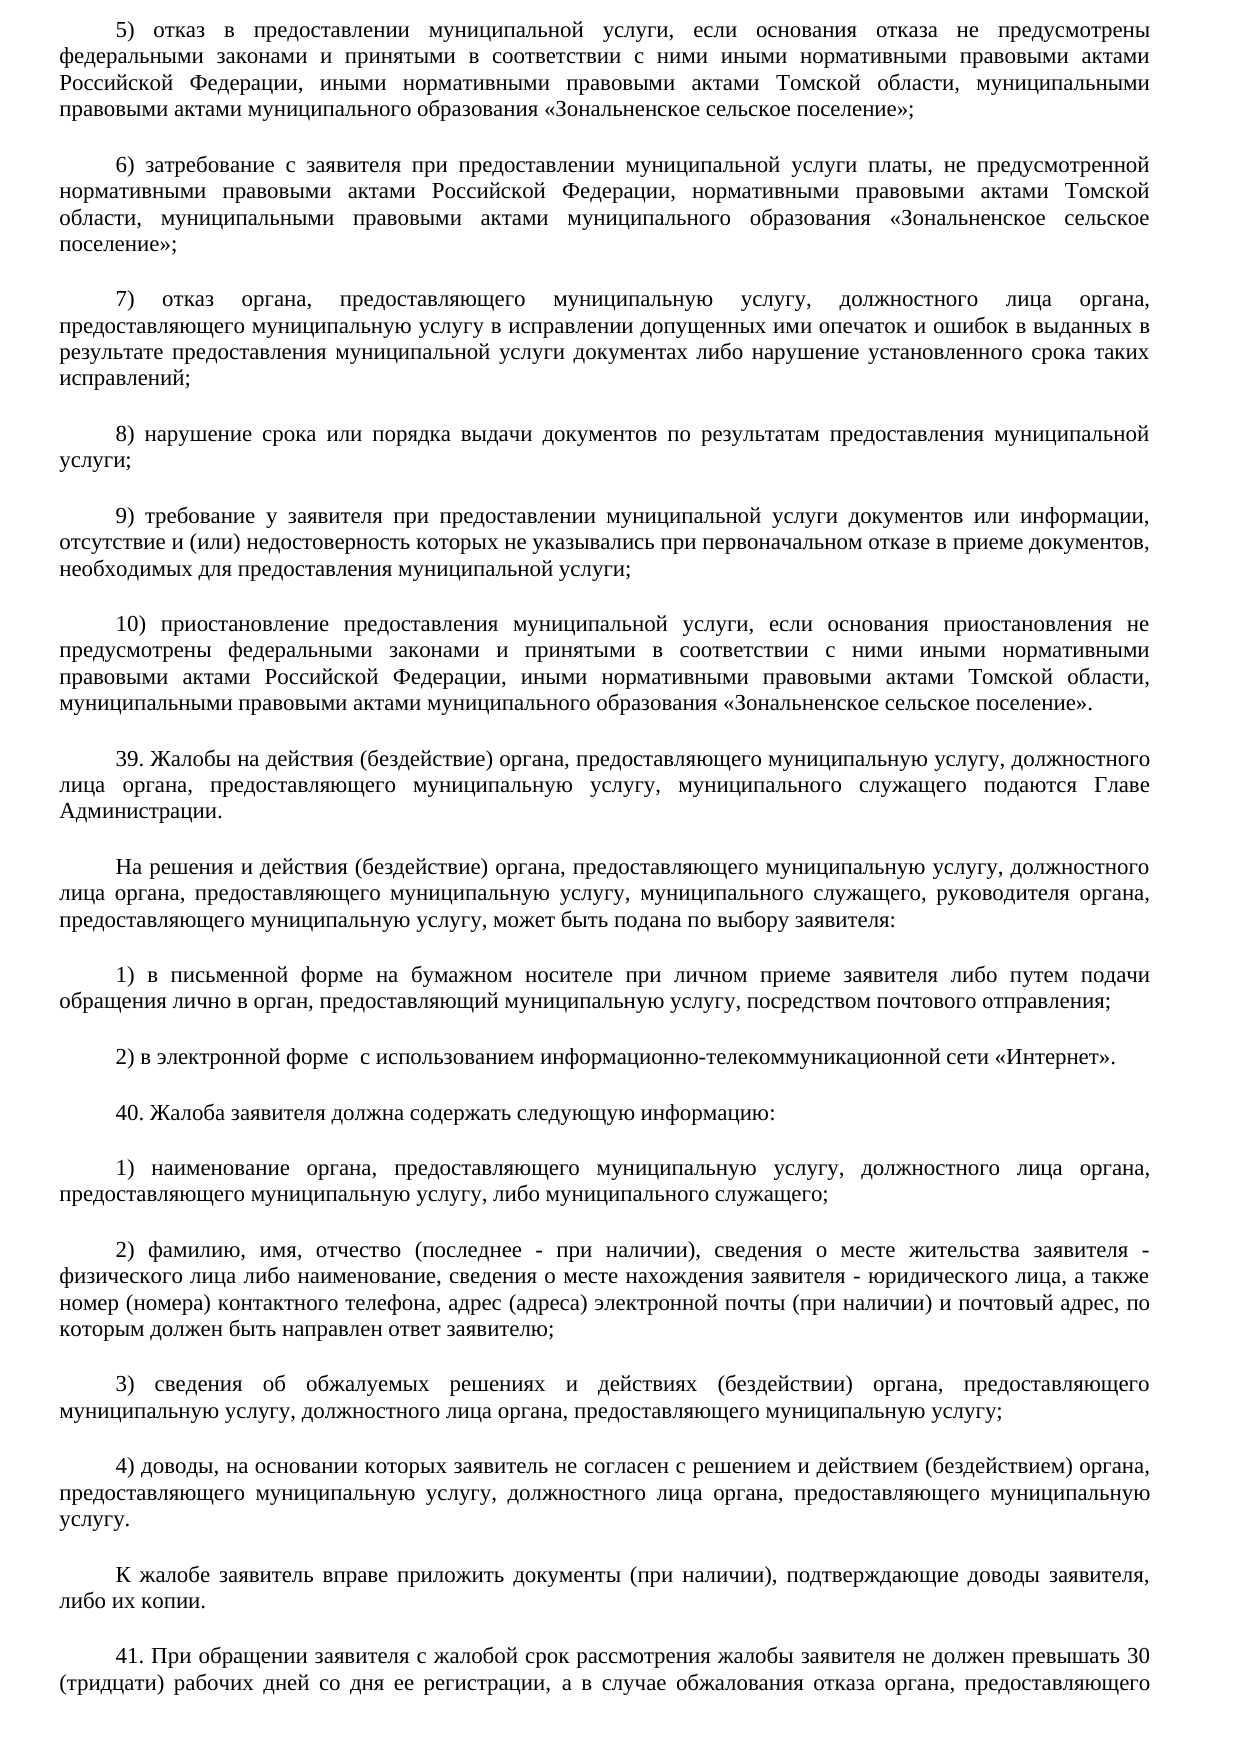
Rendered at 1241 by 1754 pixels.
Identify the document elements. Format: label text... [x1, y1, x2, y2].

text 2) фамилию, имя, отчество (последнее - при наличии), сведения о месте жительства заявителя - физического лица либо наименование, сведения о месте нахождения заявителя - юридического лица, а также номер (номера) контактного телефона, адрес (адреса) электронной почты (при наличии) и почтовый адрес, по которым должен быть направлен ответ заявителю; [59, 1236, 1152, 1341]
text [59, 1642, 1152, 1695]
text 6) затребование с заявителя при предоставлении муниципальной услуги платы, не предусмотренной нормативными правовыми актами Российской Федерации, нормативными правовыми актами Томской области, муниципальными правовыми актами муниципального образования «Зональненское сельское поселение»; [59, 151, 1152, 256]
text 40. Жалоба заявителя должна содержать следующую информацию: [59, 1098, 1152, 1125]
text 39. Жалобы на действия (бездействие) органа, предоставляющего муниципальную услугу, должностного лица органа, предоставляющего муниципальную услугу, муниципального служащего подаются Главе Администрации. [59, 745, 1152, 824]
text 4) доводы, на основании которых заявитель не согласен с решением и действием (бездействием) органа, предоставляющего муниципальную услугу, должностного лица органа, предоставляющего муниципальную услугу. [59, 1452, 1152, 1531]
text 5) отказ в предоставлении муниципальной услуги, если основания отказа не предусмотрены федеральными законами и принятыми в соответствии с ними иными нормативными правовыми актами Российской Федерации, иными нормативными правовыми актами Томской области, муниципальными правовыми актами муниципального образования «Зональненское сельское поселение»; [59, 16, 1152, 122]
text 1) наименование органа, предоставляющего муниципальную услугу, должностного лица органа, предоставляющего муниципальную услугу, либо муниципального служащего; [59, 1154, 1152, 1207]
text 7) отказ органа, предоставляющего муниципальную услугу, должностного лица органа, предоставляющего муниципальную услугу в исправлении допущенных ими опечаток и ошибок в выданных в результате предоставления муниципальной услуги документах либо нарушение установленного срока таких исправлений; [59, 285, 1152, 391]
text 1) в письменной форме на бумажном носителе при личном приеме заявителя либо путем подачи обращения лично в орган, предоставляющий муниципальную услугу, посредством почтового отправления; [59, 961, 1152, 1014]
text На решения и действия (бездействие) органа, предоставляющего муниципальную услугу, должностного лица органа, предоставляющего муниципальную услугу, муниципального служащего, руководителя органа, предоставляющего муниципальную услугу, может быть подана по выбору заявителя: [59, 853, 1152, 932]
text 9) требование у заявителя при предоставлении муниципальной услуги документов или информации, отсутствие и (или) недостоверность которых не указывались при первоначальном отказе в приеме документов, необходимых для предоставления муниципальной услуги; [59, 502, 1152, 581]
text 3) сведения об обжалуемых решениях и действиях (бездействии) органа, предоставляющего муниципальную услугу, должностного лица органа, предоставляющего муниципальную услугу; [59, 1371, 1152, 1423]
text 2) в электронной форме с использованием информационно-телекоммуникационной сети «Интернет». [59, 1043, 1152, 1069]
text 8) нарушение срока или порядка выдачи документов по результатам предоставления муниципальной услуги; [59, 420, 1152, 473]
text К жалобе заявитель вправе приложить документы (при наличии), подтверждающие доводы заявителя, либо их копии. [59, 1561, 1152, 1613]
text 10) приостановление предоставления муниципальной услуги, если основания приостановления не предусмотрены федеральными законами и принятыми в соответствии с ними иными нормативными правовыми актами Российской Федерации, иными нормативными правовыми актами Томской области, муниципальными правовыми актами муниципального образования «Зональненское сельское поселение». [59, 610, 1152, 716]
